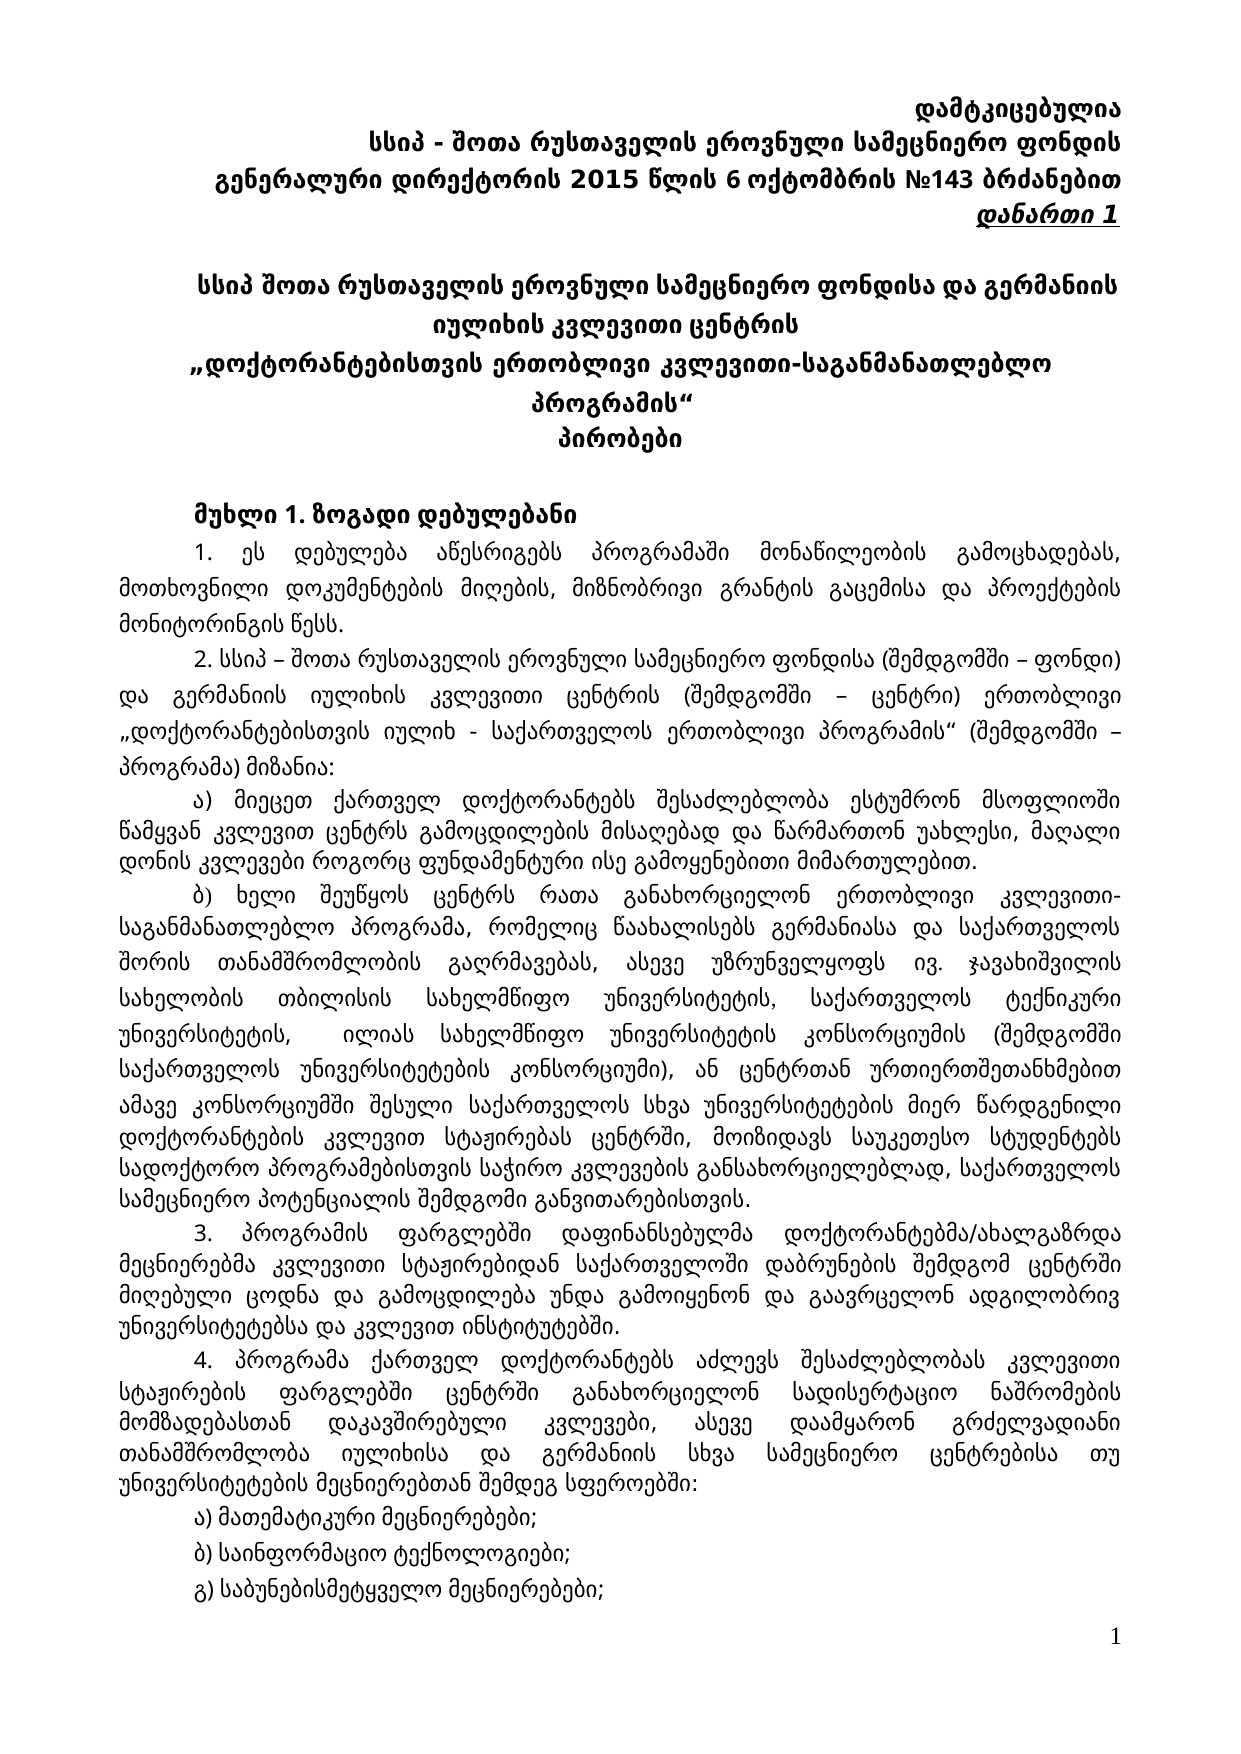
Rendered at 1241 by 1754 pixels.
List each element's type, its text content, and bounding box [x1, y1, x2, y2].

text სსიპ - შოთა რუსთაველის ეროვნული სამეცნიერო ფონდის [118, 128, 1122, 157]
text ა) მიეცეთ ქართველ დოქტორანტებს შესაძლებლობა ესტუმრონ მსოფლიოში წამყვან კვლევით ცენტრს გამოცდილების მისაღებად და წარმართონ უახლესი, მაღალი დონის კვლევები როგორც ფუნდამენტური ისე გამოყენებითი მიმართულებით. [118, 787, 1122, 875]
text სსიპ შოთა რუსთაველის ეროვნული სამეცნიერო ფონდისა და გერმანიის იულიხის კვლევითი ცენტრის „დოქტორანტებისთვის ერთობლივი კვლევითი-საგანმანათლებლო პროგრამის“ პირობები [118, 268, 1122, 453]
text მუხლი 1. ზოგადი დებულებანი [118, 496, 1122, 531]
text გ) საბუნებისმეტყველო მეცნიერებები; [118, 1573, 1122, 1604]
text დამტკიცებულია [118, 94, 1122, 124]
text 4. პროგრამა ქართველ დოქტორანტებს აძლევს შესაძლებლობას კვლევითი სტაჟირების ფარგლებში ცენტრში განახორციელონ სადისერტაციო ნაშრომების მომზადებასთან დაკავშირებული კვლევები, ასევე დაამყარონ გრძელვადიანი თანამშრომლობა იულიხისა და გერმანიის სხვა სამეცნიერო ცენტრებისა თუ უნივერსიტეტების მეცნიერებთან შემდეგ სფეროებში: [118, 1343, 1122, 1497]
text ბ) საინფორმაციო ტექნოლოგიები; [118, 1537, 1122, 1568]
text 1. ეს დებულება აწესრიგებს პროგრამაში მონაწილეობის გამოცხადებას, მოთხოვნილი დოკუმენტების მიღების, მიზნობრივი გრანტის გაცემისა და პროექტების მონიტორინგის წესს. [118, 536, 1122, 639]
text 2. სსიპ – შოთა რუსთაველის ეროვნული სამეცნიერო ფონდისა (შემდგომში – ფონდი) და გერმანიის იულიხის კვლევითი ცენტრის (შემდგომში – ცენტრი) ერთობლივი „დოქტორანტებისთვის იულიხ - საქართველოს ერთობლივი პროგრამის“ (შემდგომში – პროგრამა) მიზანია: [118, 643, 1122, 782]
text დანართი 1 [118, 201, 1122, 230]
text 3. პროგრამის ფარგლებში დაფინანსებულმა დოქტორანტებმა/ახალგაზრდა მეცნიერებმა კვლევითი სტაჟირებიდან საქართველოში დაბრუნების შემდგომ ცენტრში მიღებული ცოდნა და გამოცდილება უნდა გამოიყენონ და გაავრცელონ ადგილობრივ უნივერსიტეტებსა და კვლევით ინსტიტუტებში. [118, 1216, 1122, 1339]
text გენერალური დირექტორის 2015 წლის 6 ოქტომბრის №143 ბრძანებით [118, 162, 1122, 196]
text ა) მათემატიკური მეცნიერებები; [118, 1501, 1122, 1532]
text ბ) ხელი შეუწყოს ცენტრს რათა განახორციელონ ერთობლივი კვლევითი-საგანმანათლებლო პროგრამა, რომელიც წაახალისებს გერმანიასა და საქართველოს შორის თანამშრომლობის გაღრმავებას, ასევე უზრუნველყოფს ივ. ჯავახიშვილის სახელობის თბილისის სახელმწიფო უნივერსიტეტის, საქართველოს ტექნიკური უნივერსიტეტის, ილიას სახელმწიფო უნივერსიტეტის კონსორციუმის (შემდგომში საქართველოს უნივერსიტეტების კონსორციუმი), ან ცენტრთან ურთიერთშეთანხმებით ამავე კონსორციუმში შესული საქართველოს სხვა უნივერსიტეტების მიერ წარდგენილი დოქტორანტების კვლევით სტაჟირებას ცენტრში, მოიზიდავს საუკეთესო სტუდენტებს სადოქტორო პროგრამებისთვის საჭირო კვლევების განსახორციელებლად, საქართველოს სამეცნიერო პოტენციალის შემდგომი განვითარებისთვის. [118, 879, 1122, 1212]
